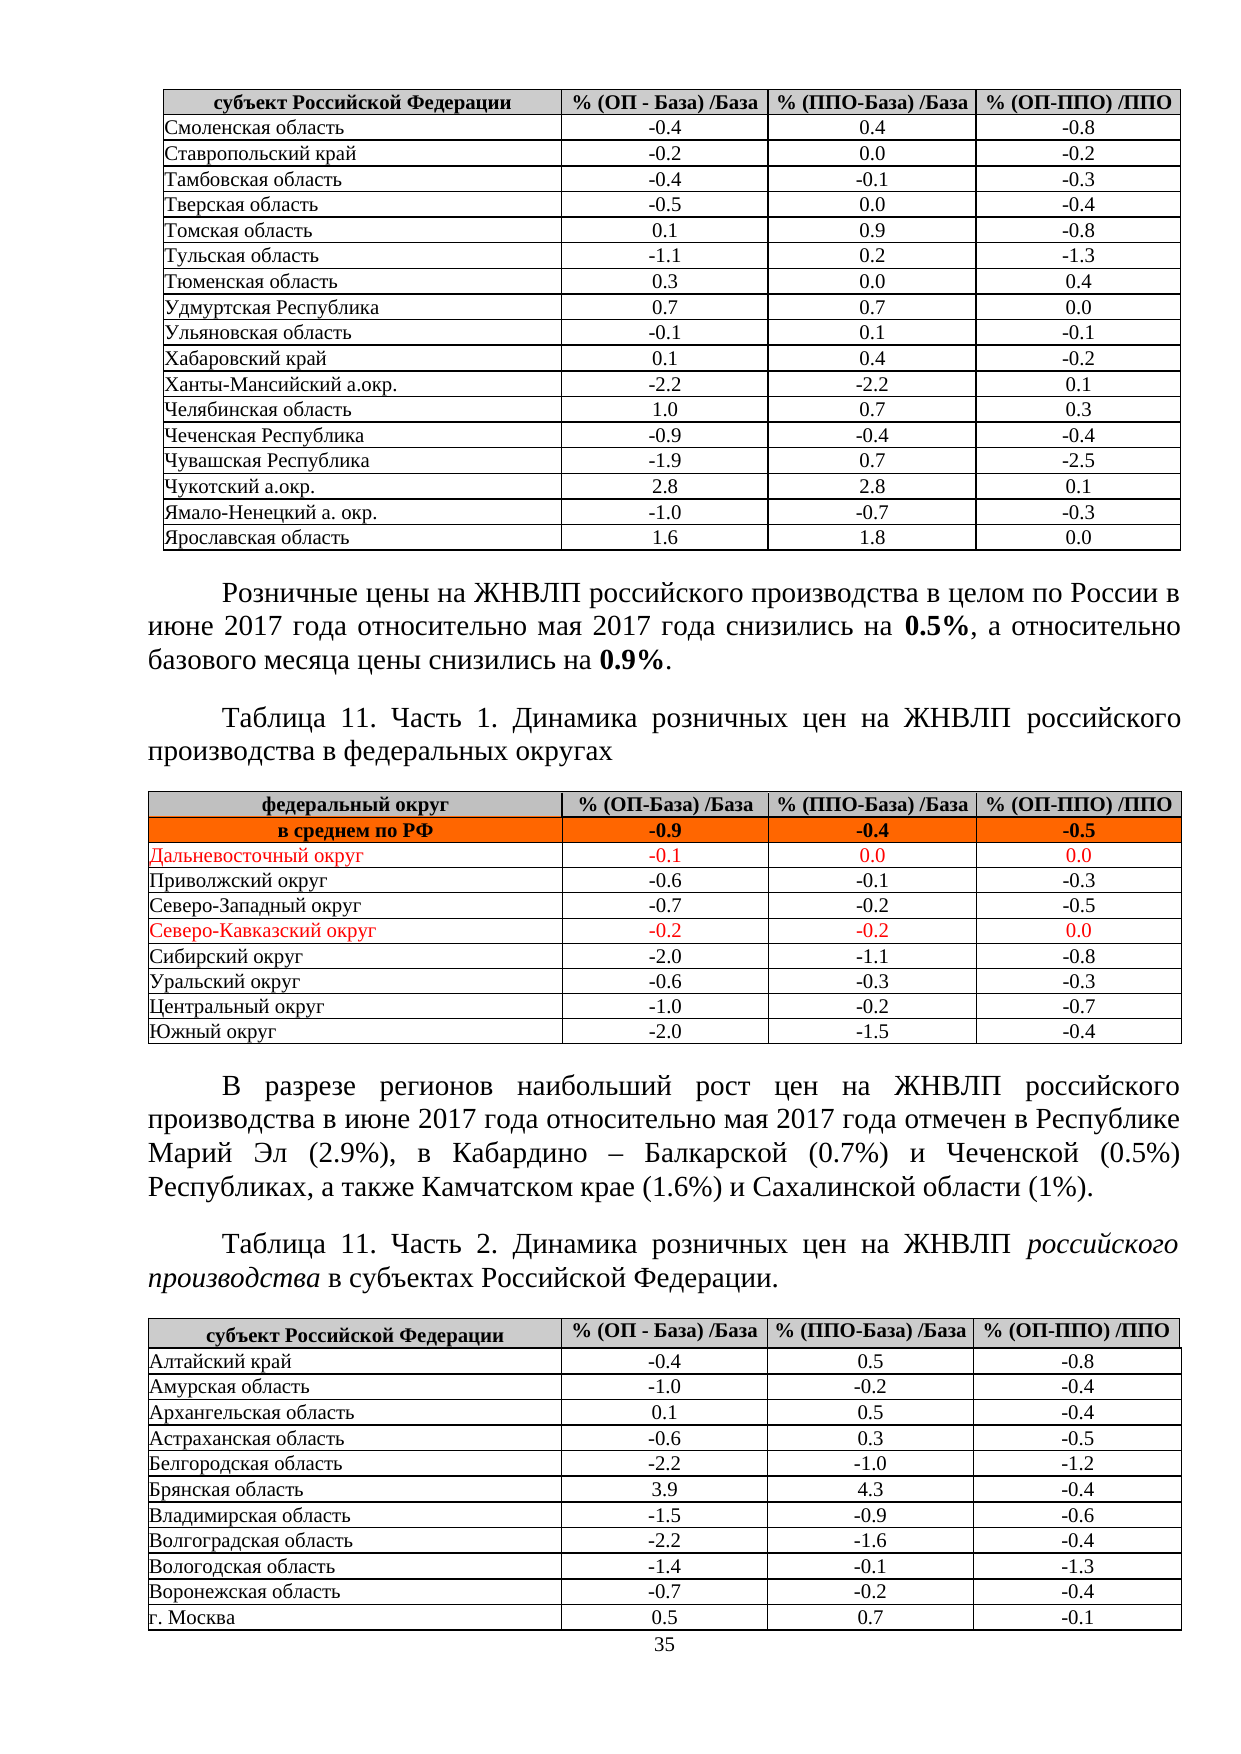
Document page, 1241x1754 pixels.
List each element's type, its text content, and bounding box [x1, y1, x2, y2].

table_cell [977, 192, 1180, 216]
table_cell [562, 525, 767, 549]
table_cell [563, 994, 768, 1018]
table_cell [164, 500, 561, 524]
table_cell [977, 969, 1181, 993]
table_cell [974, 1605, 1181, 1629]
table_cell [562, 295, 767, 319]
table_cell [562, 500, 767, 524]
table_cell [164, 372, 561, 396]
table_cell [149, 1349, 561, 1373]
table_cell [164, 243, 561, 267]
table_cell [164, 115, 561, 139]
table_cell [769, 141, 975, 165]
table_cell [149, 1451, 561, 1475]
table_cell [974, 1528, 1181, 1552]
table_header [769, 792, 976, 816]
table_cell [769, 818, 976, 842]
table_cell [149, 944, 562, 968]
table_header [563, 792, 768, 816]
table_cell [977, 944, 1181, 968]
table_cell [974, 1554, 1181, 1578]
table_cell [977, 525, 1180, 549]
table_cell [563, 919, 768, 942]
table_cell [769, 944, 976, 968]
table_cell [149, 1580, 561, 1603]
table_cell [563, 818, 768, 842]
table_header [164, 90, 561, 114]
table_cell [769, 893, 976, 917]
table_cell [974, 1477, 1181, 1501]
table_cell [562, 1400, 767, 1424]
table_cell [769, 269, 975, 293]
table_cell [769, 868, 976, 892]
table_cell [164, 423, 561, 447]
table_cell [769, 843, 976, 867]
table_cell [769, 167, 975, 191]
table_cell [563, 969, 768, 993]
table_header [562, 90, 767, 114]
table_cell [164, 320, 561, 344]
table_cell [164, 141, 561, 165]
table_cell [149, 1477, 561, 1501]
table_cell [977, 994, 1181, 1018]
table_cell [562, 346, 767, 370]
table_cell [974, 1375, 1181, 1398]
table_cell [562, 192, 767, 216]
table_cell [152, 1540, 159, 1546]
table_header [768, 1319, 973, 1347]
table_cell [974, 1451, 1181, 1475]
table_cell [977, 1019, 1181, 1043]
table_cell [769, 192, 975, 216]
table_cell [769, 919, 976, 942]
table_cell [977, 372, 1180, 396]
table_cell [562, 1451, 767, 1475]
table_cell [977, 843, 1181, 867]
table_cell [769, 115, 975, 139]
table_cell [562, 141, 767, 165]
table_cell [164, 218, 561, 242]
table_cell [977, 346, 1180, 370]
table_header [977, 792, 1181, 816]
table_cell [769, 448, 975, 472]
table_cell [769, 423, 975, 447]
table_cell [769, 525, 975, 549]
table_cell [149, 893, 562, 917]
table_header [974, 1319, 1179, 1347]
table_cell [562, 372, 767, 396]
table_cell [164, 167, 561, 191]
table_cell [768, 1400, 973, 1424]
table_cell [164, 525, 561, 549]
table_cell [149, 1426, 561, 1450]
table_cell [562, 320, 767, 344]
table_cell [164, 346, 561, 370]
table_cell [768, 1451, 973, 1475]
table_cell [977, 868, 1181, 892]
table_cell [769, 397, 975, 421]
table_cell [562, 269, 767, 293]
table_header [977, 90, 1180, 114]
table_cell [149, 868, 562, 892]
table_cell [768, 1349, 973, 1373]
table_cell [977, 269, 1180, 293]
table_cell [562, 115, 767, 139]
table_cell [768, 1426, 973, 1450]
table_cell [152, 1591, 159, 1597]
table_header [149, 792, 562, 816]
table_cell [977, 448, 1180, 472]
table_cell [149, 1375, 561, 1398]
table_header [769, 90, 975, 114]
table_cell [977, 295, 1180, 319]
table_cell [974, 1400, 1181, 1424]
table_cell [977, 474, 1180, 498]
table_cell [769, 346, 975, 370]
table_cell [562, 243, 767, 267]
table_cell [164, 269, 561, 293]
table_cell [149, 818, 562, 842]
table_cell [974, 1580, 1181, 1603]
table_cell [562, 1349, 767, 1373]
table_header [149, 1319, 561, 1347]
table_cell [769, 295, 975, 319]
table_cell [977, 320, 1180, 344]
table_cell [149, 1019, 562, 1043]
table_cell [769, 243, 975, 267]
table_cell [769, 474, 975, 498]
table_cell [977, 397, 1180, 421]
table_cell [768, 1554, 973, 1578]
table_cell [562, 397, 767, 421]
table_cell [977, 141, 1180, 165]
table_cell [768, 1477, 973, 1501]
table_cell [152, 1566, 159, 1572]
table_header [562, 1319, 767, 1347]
text Таблица 11. Часть 2. Динамика розничных цен на ЖНВЛП российского производства в субъектах Российской Федерации. [148, 1226, 1181, 1293]
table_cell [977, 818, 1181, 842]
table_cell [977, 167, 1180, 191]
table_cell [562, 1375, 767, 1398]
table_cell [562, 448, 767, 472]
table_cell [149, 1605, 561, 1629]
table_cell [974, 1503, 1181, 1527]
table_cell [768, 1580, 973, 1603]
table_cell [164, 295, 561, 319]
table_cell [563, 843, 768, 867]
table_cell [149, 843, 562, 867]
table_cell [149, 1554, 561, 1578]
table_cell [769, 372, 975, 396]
text Розничные цены на ЖНВЛП российского производства в целом по России в июне 2017 года относительно мая 2017 года снизились на 0.5%, а относительно базового месяца цены снизились на 0.9%. [148, 575, 1181, 676]
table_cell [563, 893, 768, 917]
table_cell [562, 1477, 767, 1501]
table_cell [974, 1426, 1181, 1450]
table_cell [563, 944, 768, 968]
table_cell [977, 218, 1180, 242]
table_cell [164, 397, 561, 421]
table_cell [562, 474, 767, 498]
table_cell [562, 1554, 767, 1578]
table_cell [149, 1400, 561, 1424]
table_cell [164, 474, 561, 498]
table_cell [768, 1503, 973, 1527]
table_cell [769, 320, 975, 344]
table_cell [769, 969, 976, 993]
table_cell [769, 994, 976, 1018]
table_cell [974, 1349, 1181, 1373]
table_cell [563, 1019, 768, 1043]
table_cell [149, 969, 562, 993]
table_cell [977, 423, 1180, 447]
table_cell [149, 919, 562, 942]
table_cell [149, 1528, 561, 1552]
text В разрезе регионов наибольший рост цен на ЖНВЛП российского производства в июне 2017 года относительно мая 2017 года отмечен в Республике Марий Эл (2.9%), в Кабардино – Балкарской (0.7%) и Чеченской (0.5%) Республиках, а также Камчатском крае (1.6%) и Сахалинской области (1%). [148, 1068, 1181, 1202]
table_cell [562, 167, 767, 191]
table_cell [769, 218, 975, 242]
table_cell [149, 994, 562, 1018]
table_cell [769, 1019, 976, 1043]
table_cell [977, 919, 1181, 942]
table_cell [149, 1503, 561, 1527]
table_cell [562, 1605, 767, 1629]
text Таблица 11. Часть 1. Динамика розничных цен на ЖНВЛП российского производства в федеральных округах [148, 700, 1181, 767]
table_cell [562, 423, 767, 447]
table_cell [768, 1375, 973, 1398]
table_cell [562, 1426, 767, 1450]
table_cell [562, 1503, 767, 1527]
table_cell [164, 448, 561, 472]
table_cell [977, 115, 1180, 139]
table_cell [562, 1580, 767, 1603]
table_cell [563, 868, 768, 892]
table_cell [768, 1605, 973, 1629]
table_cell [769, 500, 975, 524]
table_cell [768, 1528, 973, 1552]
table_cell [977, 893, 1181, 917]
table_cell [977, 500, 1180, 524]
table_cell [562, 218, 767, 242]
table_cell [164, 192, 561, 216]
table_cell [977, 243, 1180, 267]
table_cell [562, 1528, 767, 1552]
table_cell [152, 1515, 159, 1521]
